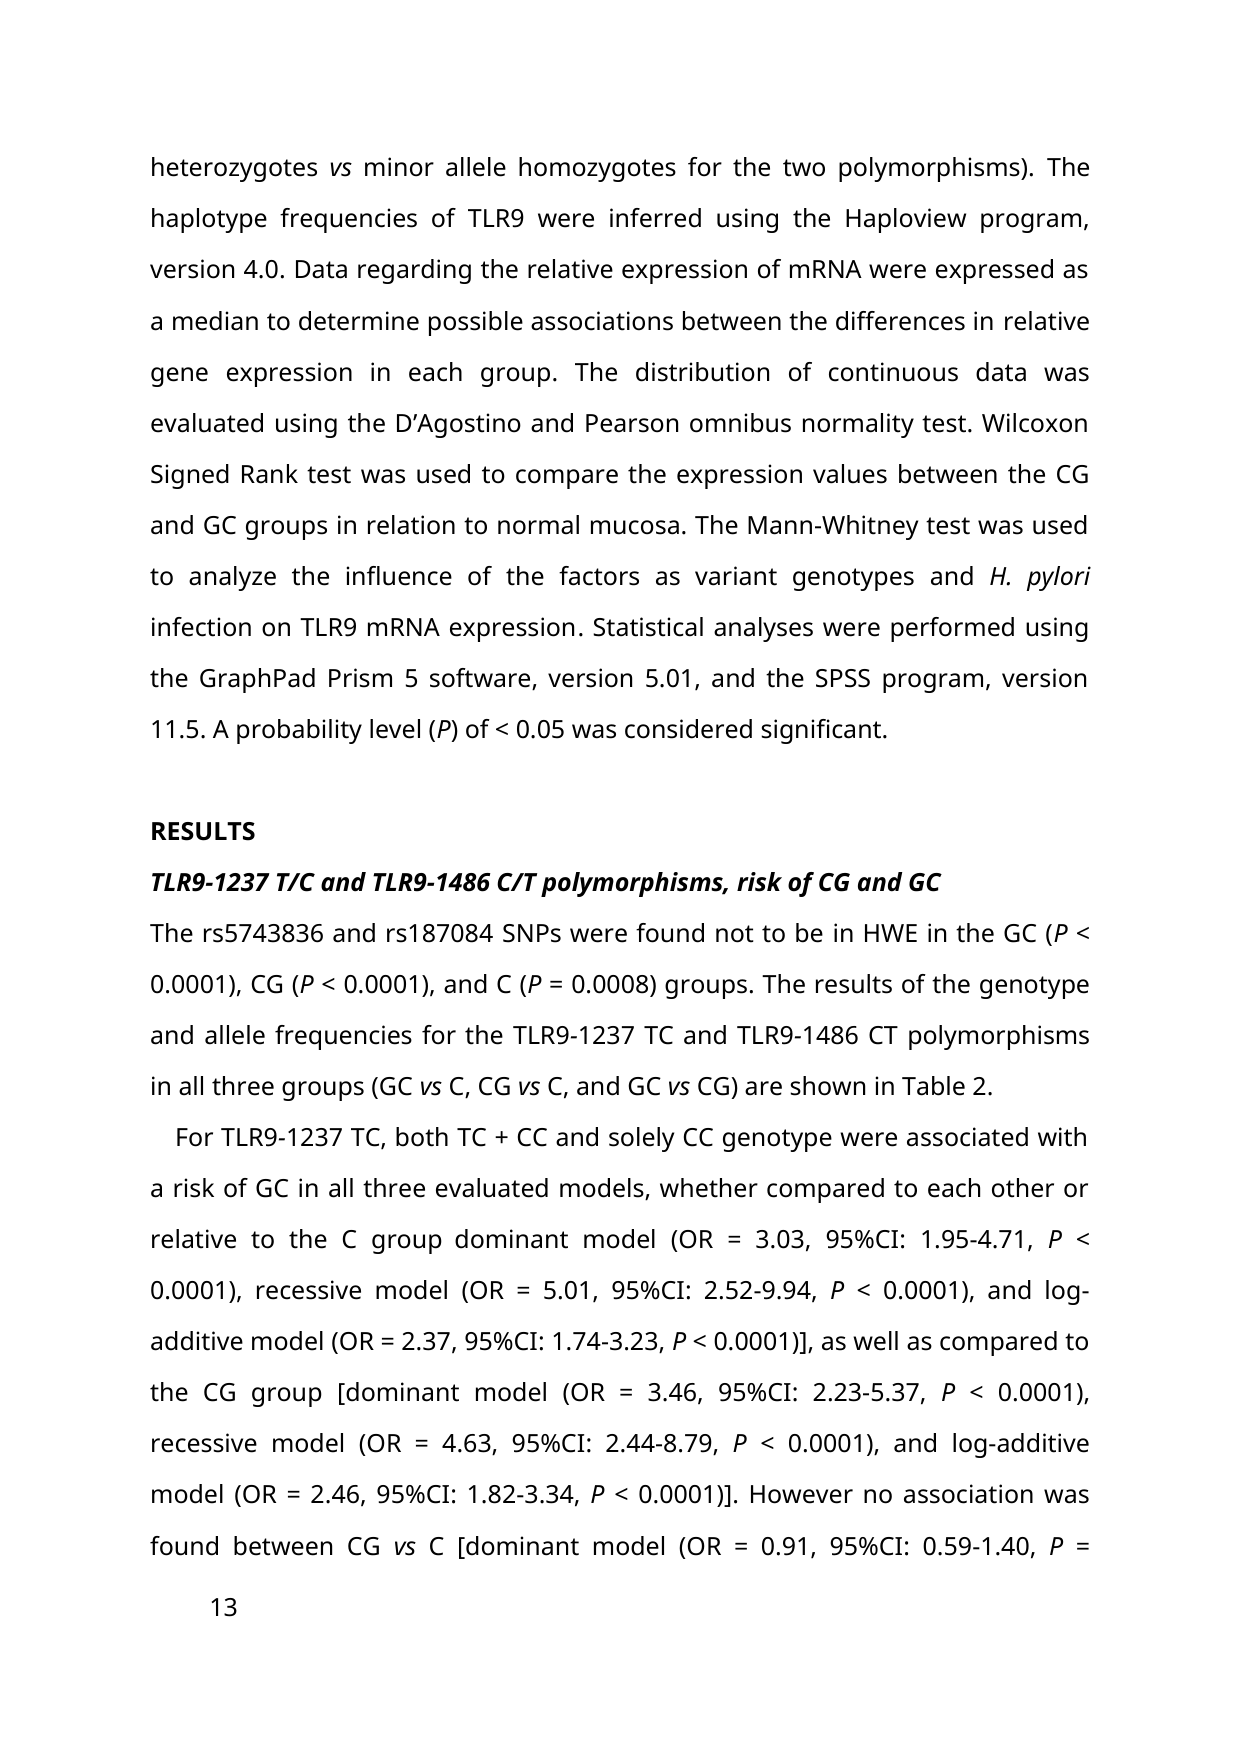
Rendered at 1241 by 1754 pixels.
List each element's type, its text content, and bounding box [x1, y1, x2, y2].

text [150, 1120, 1090, 1562]
text The rs5743836 and rs187084 SNPs were found not to be in HWE in the GC (P < 0.0001), CG (P < 0.0001), and C (P = 0.0008) groups. The results of the genotype and allele frequencies for the TLR9-1237 TC and TLR9-1486 CT polymorphisms in all three groups (GC vs C, CG vs C, and GC vs CG) are shown in Table 2. [150, 916, 1090, 1103]
text TLR9-1237 T/C and TLR9-1486 C/T polymorphisms, risk of CG and GC [150, 864, 1090, 899]
text RESULTS [150, 813, 1090, 848]
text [150, 150, 1090, 746]
